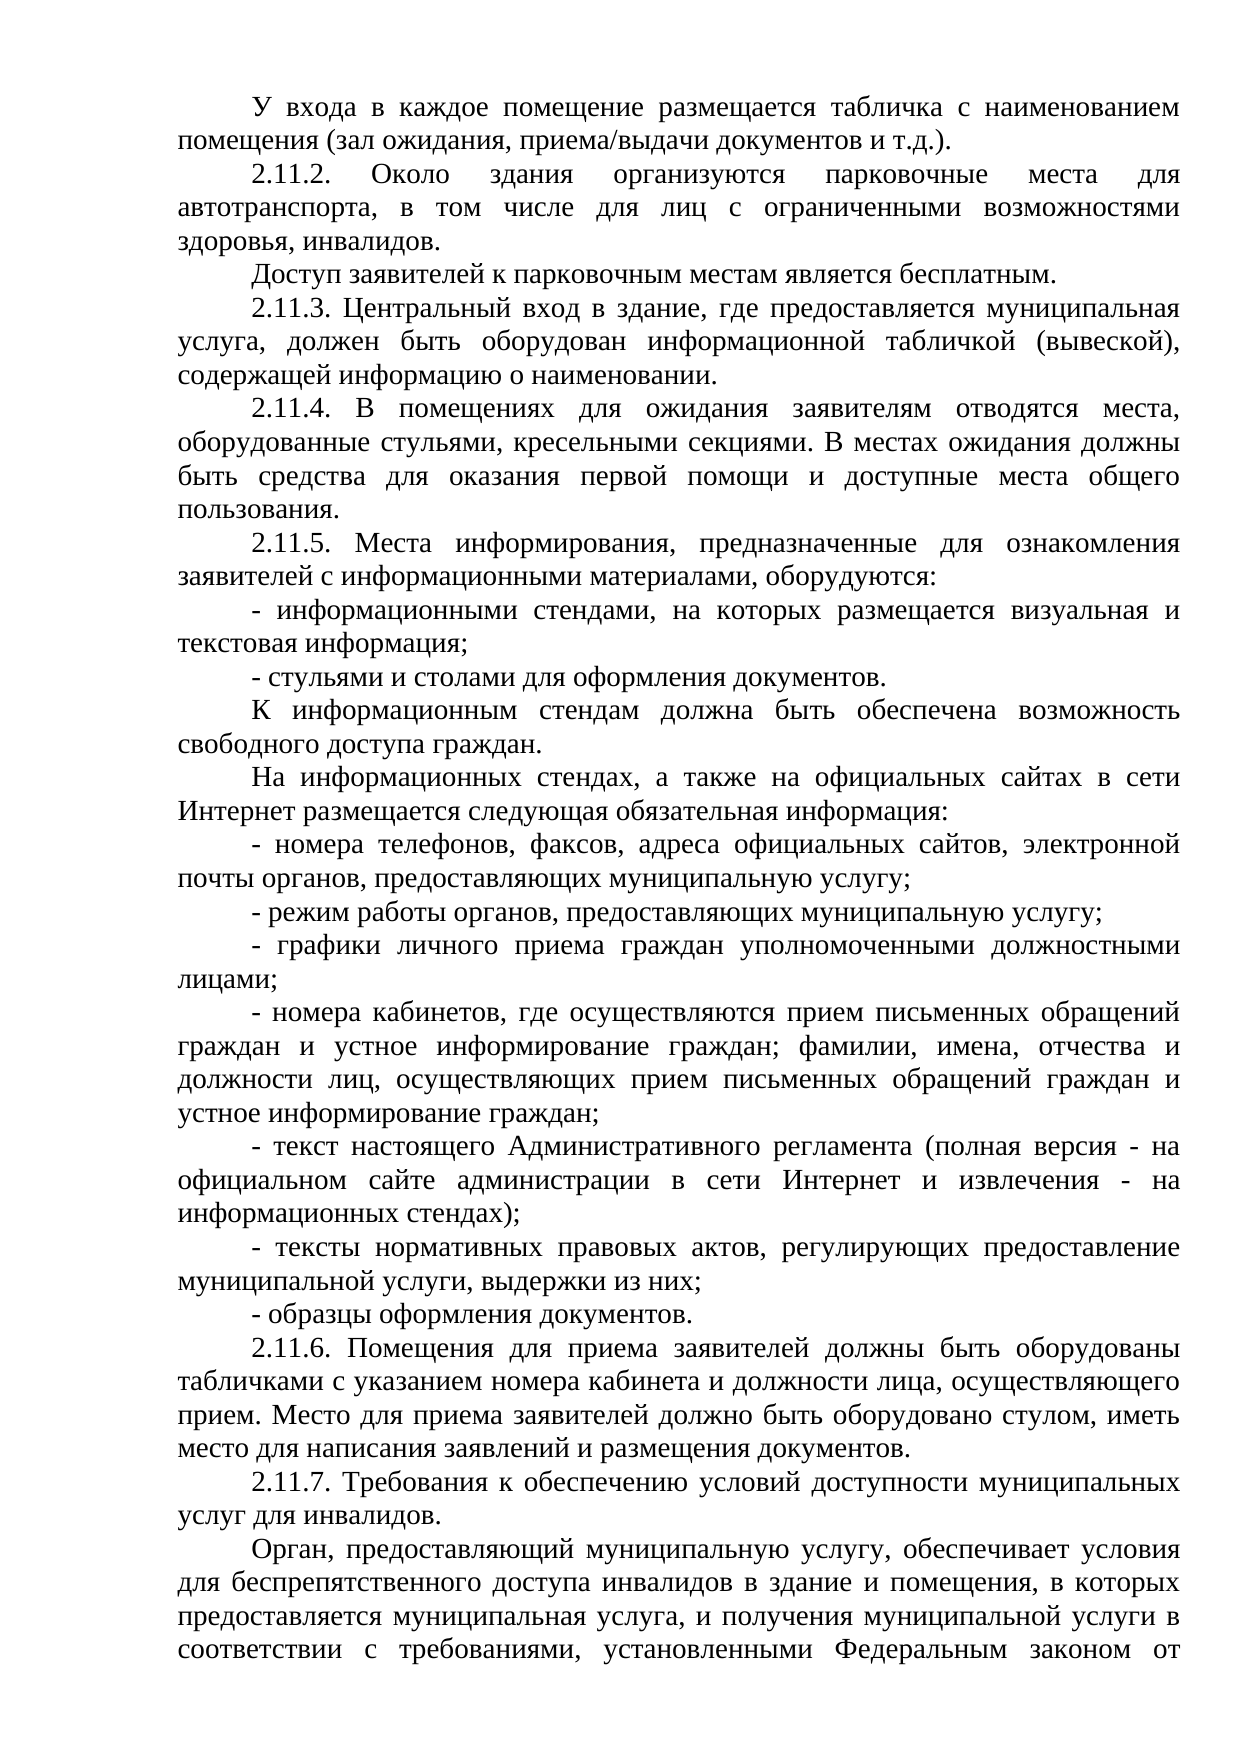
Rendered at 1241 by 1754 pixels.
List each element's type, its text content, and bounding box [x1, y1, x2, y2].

text - номера кабинетов, где осуществляются прием письменных обращений граждан и устное информирование граждан; фамилии, имена, отчества и должности лиц, осуществляющих прием письменных обращений граждан и устное информирование граждан; [177, 994, 1181, 1128]
text 2.11.3. Центральный вход в здание, где предоставляется муниципальная услуга, должен быть оборудован информационной табличкой (вывеской), содержащей информацию о наименовании. [177, 290, 1181, 391]
text 2.11.4. В помещениях для ожидания заявителям отводятся места, оборудованные стульями, кресельными секциями. В местах ожидания должны быть средства для оказания первой помощи и доступные места общего пользования. [177, 391, 1181, 525]
text - графики личного приема граждан уполномоченными должностными лицами; [177, 927, 1181, 994]
text - информационными стендами, на которых размещается визуальная и текстовая информация; [177, 592, 1181, 659]
text - образцы оформления документов. [177, 1296, 1181, 1330]
text - стульями и столами для оформления документов. [177, 659, 1181, 692]
text 2.11.2. Около здания организуются парковочные места для автотранспорта, в том числе для лиц с ограниченными возможностями здоровья, инвалидов. [177, 156, 1181, 256]
text 2.11.7. Требования к обеспечению условий доступности муниципальных услуг для инвалидов. [177, 1464, 1181, 1531]
text У входа в каждое помещение размещается табличка с наименованием помещения (зал ожидания, приема/выдачи документов и т.д.). [177, 89, 1181, 156]
text 2.11.6. Помещения для приема заявителей должны быть оборудованы табличками с указанием номера кабинета и должности лица, осуществляющего прием. Место для приема заявителей должно быть оборудовано стулом, иметь место для написания заявлений и размещения документов. [177, 1330, 1181, 1464]
text - режим работы органов, предоставляющих муниципальную услугу; [177, 894, 1181, 927]
text - тексты нормативных правовых актов, регулирующих предоставление муниципальной услуги, выдержки из них; [177, 1229, 1181, 1296]
text К информационным стендам должна быть обеспечена возможность свободного доступа граждан. [177, 692, 1181, 759]
text Доступ заявителей к парковочным местам является бесплатным. [177, 256, 1181, 290]
text 2.11.5. Места информирования, предназначенные для ознакомления заявителей с информационными материалами, оборудуются: [177, 525, 1181, 592]
text - текст настоящего Административного регламента (полная версия - на официальном сайте администрации в сети Интернет и извлечения - на информационных стендах); [177, 1128, 1181, 1229]
text На информационных стендах, а также на официальных сайтах в сети Интернет размещается следующая обязательная информация: [177, 759, 1181, 827]
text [177, 1531, 1181, 1665]
text - номера телефонов, факсов, адреса официальных сайтов, электронной почты органов, предоставляющих муниципальную услугу; [177, 827, 1181, 894]
